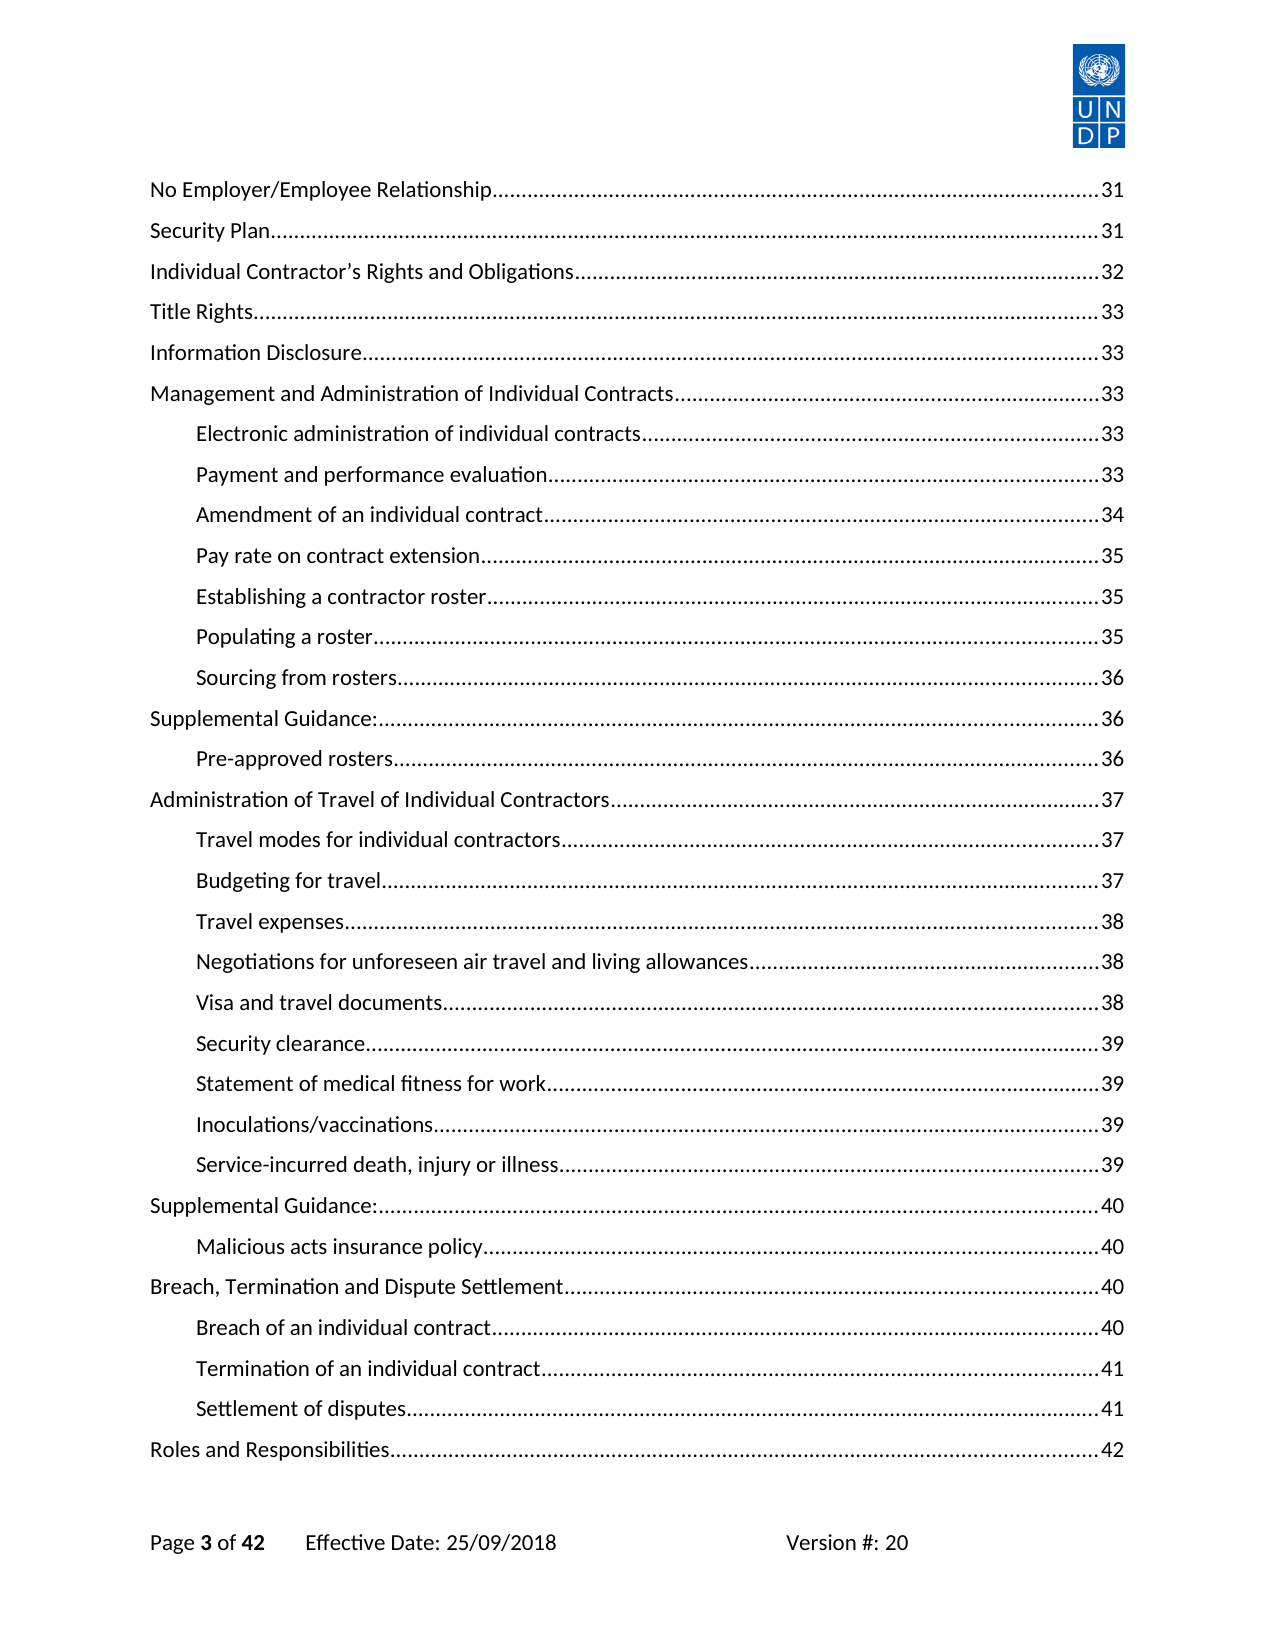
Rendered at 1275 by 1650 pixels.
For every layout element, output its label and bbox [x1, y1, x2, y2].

picture [1072, 44, 1125, 148]
